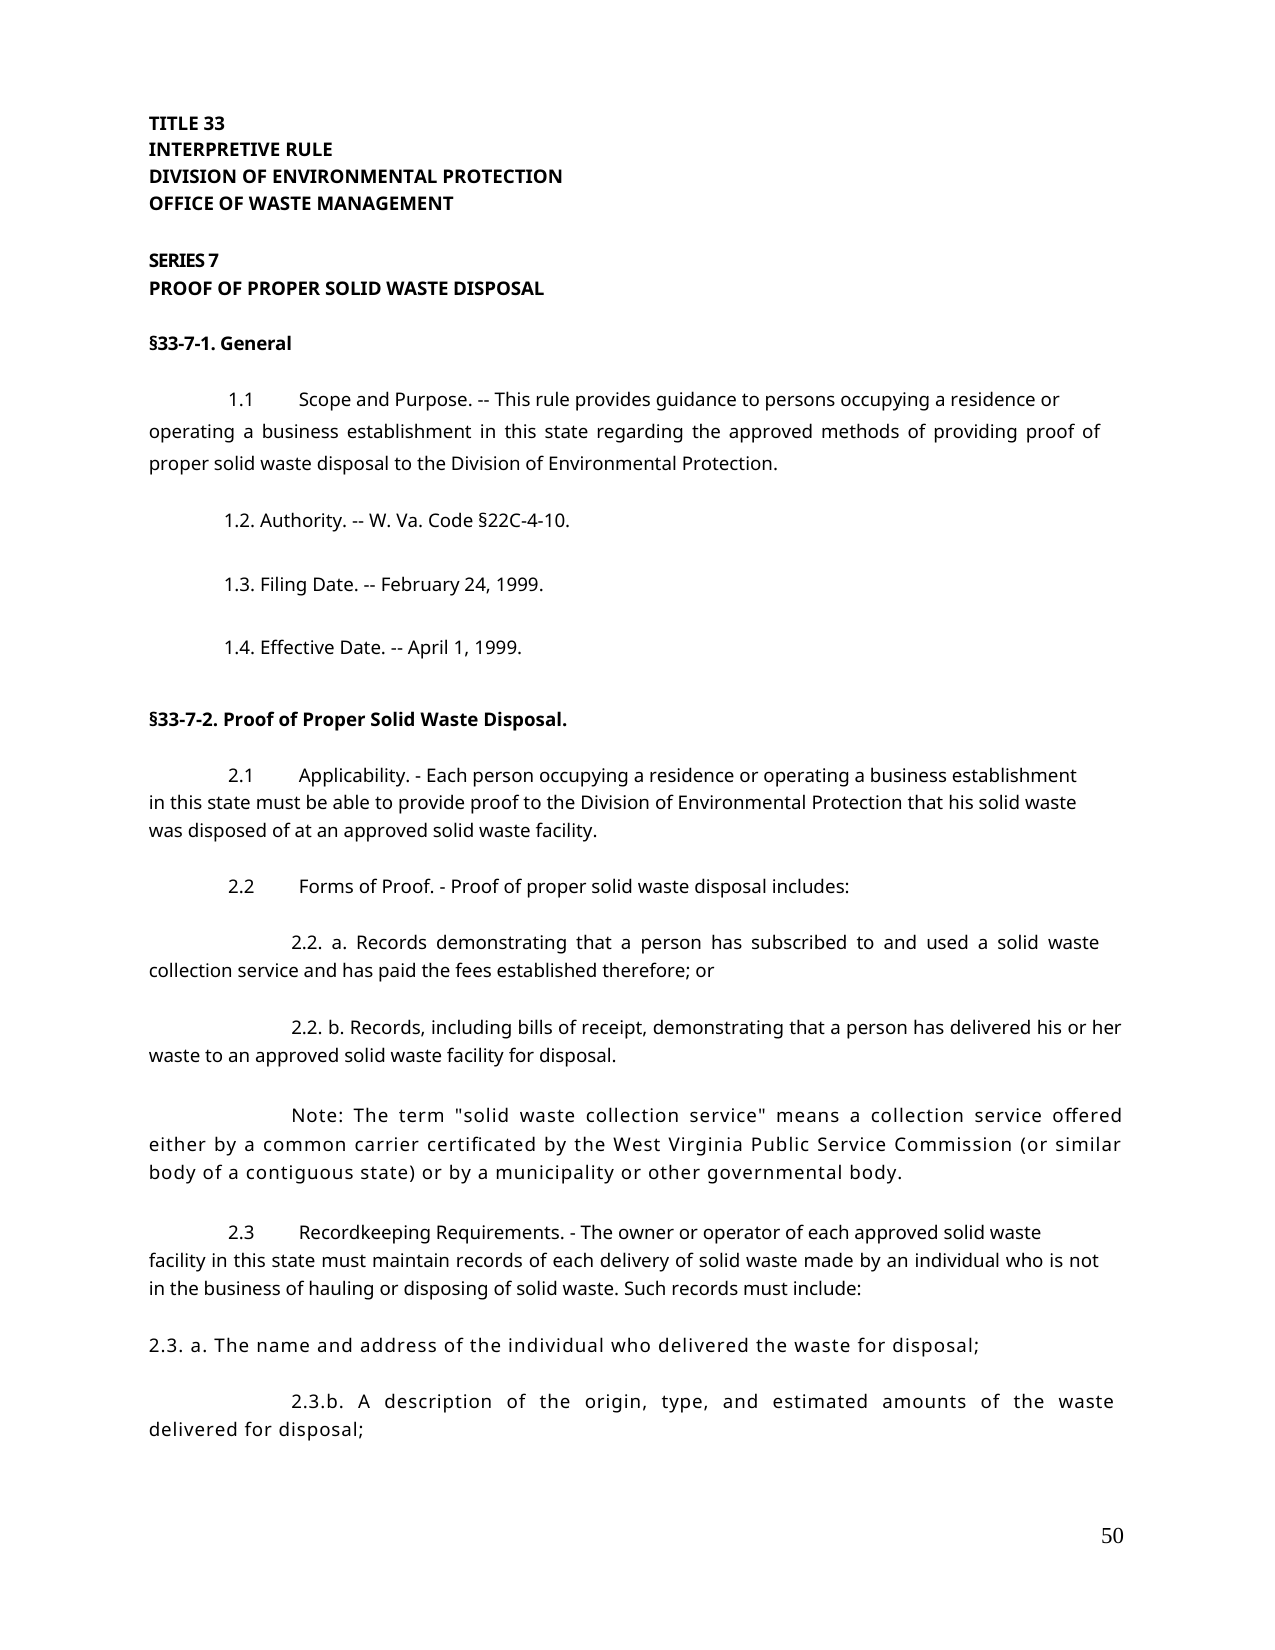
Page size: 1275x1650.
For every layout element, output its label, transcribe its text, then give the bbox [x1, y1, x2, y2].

text 2.1 Applicability. - Each person occupying a residence or operating a business establishment [223, 762, 1123, 787]
text 2.2. b. Records, including bills of receipt, demonstrating that a person has delivered his or her waste to an approved solid waste facility for disposal. [148, 1012, 1123, 1068]
text facility in this state must maintain records of each delivery of solid waste made by an individual who is not in the business of hauling or disposing of solid waste. Such records must include: [148, 1245, 1101, 1301]
text 1.1 Scope and Purpose. -- This rule provides guidance to persons occupying a residence or [223, 387, 1123, 412]
text in this state must be able to provide proof to the Division of Environmental Protection that his solid waste was disposed of at an approved solid waste facility. [148, 787, 1078, 843]
text 2.2. a. Records demonstrating that a person has subscribed to and used a solid waste collection service and has paid the fees established therefore; or [148, 927, 1101, 983]
text 2.3.b. A description of the origin, type, and estimated amounts of the waste delivered for disposal; [148, 1387, 1116, 1442]
text TITLE 33 INTERPRETIVE RULE DIVISION OF ENVIRONMENTAL PROTECTION OFFICE OF WASTE MANAGEMENT [148, 108, 1123, 216]
text §33-7-2. Proof of Proper Solid Waste Disposal. [148, 707, 1123, 731]
text 2.3. a. The name and address of the individual who delivered the waste for disposal; [148, 1333, 1101, 1357]
text 2.3 Recordkeeping Requirements. - The owner or operator of each approved solid waste [223, 1220, 1123, 1244]
text 2.2 Forms of Proof. - Proof of proper solid waste disposal includes: [223, 874, 1123, 899]
text §33-7-1. General [148, 332, 1123, 356]
text 1.2. Authority. -- W. Va. Code §22C-4-10. 1.3. Filing Date. -- February 24, 1999. 1.4. Effective Date. -- April 1, 1999. [223, 477, 1123, 667]
text PROOF OF PROPER SOLID WASTE DISPOSAL [148, 276, 1123, 300]
text SERIES 7 [148, 248, 1123, 272]
text operating a business establishment in this state regarding the approved methods of providing proof of proper solid waste disposal to the Division of Environmental Protection. [148, 412, 1101, 477]
text Note: The term "solid waste collection service" means a collection service offered either by a common carrier certificated by the West Virginia Public Service Commission (or similar body of a contiguous state) or by a municipality or other governmental body. [148, 1100, 1123, 1185]
